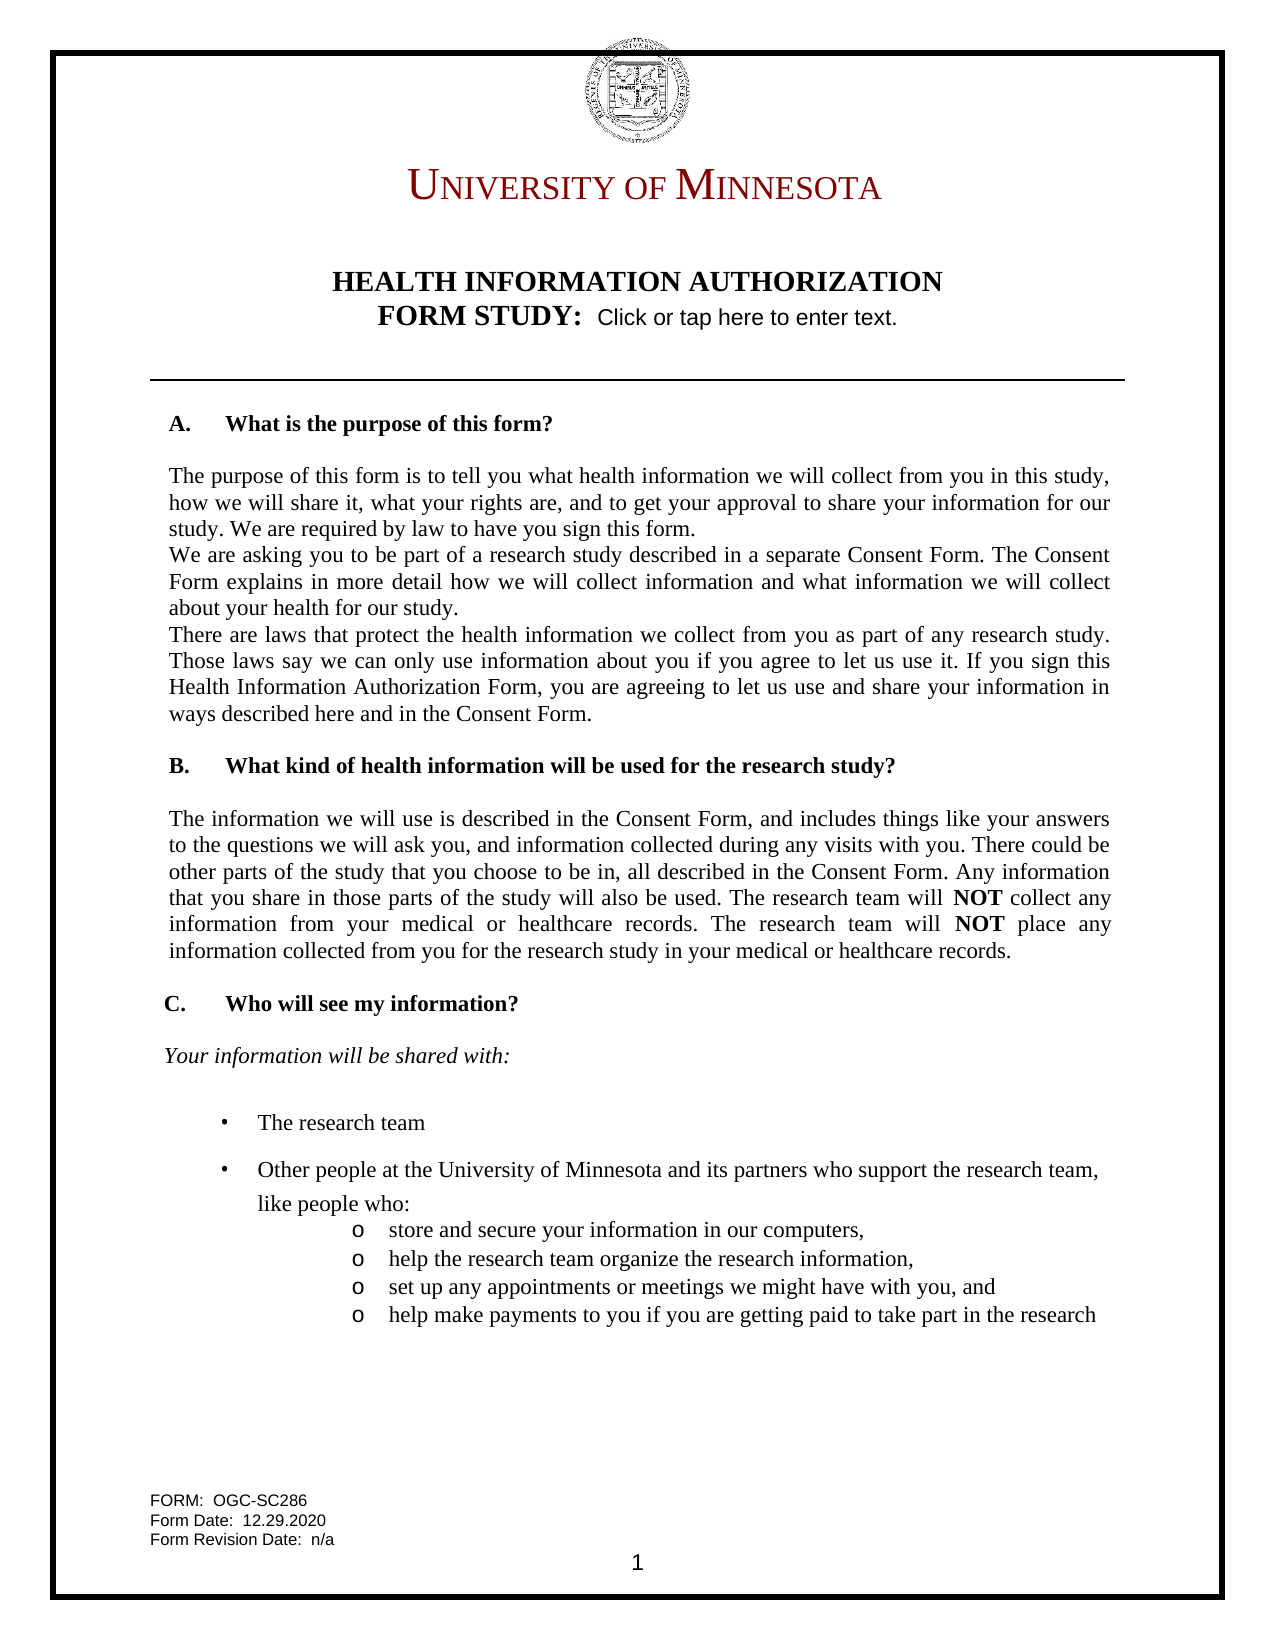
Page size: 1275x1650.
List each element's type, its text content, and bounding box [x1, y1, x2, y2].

text FORM STUDY: [150, 298, 1125, 332]
text There are laws that protect the health information we collect from you as part of any research study. Those laws say we can only use information about you if you agree to let us use it. If you sign this Health Information Authorization Form, you are agreeing to let us use and share your information in ways described here and in the Consent Form. [169, 621, 1112, 726]
text The purpose of this form is to tell you what health information we will collect from you in this study, how we will share it, what your rights are, and to get your approval to share your information for our study. We are required by law to have you sign this form. [169, 462, 1112, 542]
text The information we will use is described in the Consent Form, and includes things like your answers to the questions we will ask you, and information collected during any visits with you. There could be other parts of the study that you choose to be in, all described in the Consent Form. Any information that you share in those parts of the study will also be used. The research team will NOT collect any information from your medical or healthcare records. The research team will NOT place any information collected from you for the research study in your medical or healthcare records. [169, 805, 1112, 963]
list set up any appointments or meetings we might have with you, and [351, 1273, 1125, 1301]
text We are asking you to be part of a research study described in a separate Consent Form. The Consent Form explains in more detail how we will collect information and what information we will collect about your health for our study. [169, 542, 1112, 621]
list store and secure your information in our computers, [351, 1217, 1125, 1245]
text HEALTH INFORMATION AUTHORIZATION [150, 264, 1125, 298]
text Your information will be shared with: [164, 1042, 1125, 1069]
subtitle What kind of health information will be used for the research study? [169, 752, 1125, 779]
list What is the purpose of this form? [169, 410, 1112, 436]
list Other people at the University of Minnesota and its partners who support the research team, like people who: [220, 1143, 1112, 1217]
picture [585, 56, 690, 143]
picture [585, 37, 690, 50]
subtitle Who will see my information? [164, 989, 1125, 1016]
list help make payments to you if you are getting paid to take part in the research [351, 1301, 1125, 1329]
title UNIVERSITY OF MINNESOTA [164, 157, 1125, 209]
list help the research team organize the research information, [351, 1245, 1125, 1273]
list The research team [220, 1096, 1125, 1143]
